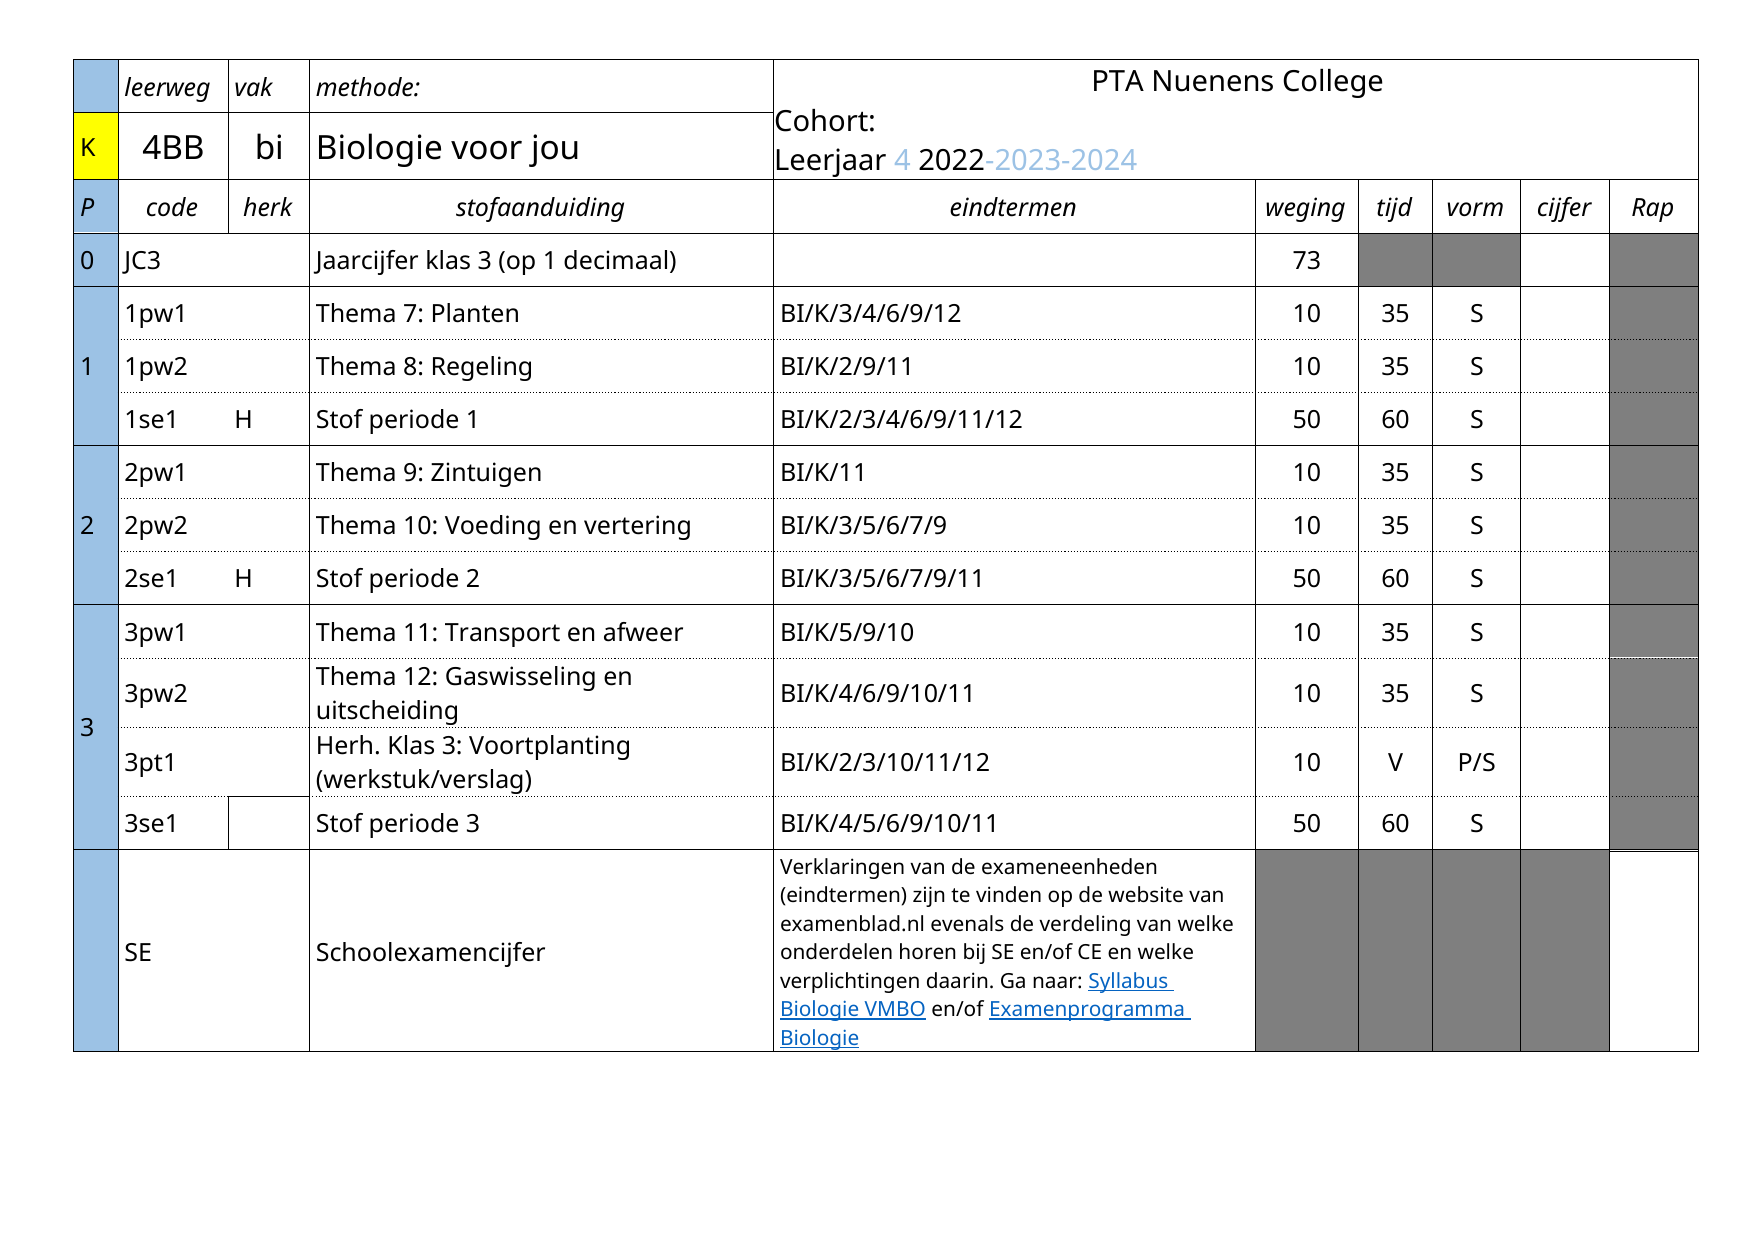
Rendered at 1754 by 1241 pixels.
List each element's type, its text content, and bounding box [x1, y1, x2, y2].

table_cell S [1433, 498, 1520, 551]
table_cell [228, 658, 309, 727]
table_cell 2se1 [119, 551, 228, 604]
table_cell S [1433, 339, 1520, 392]
table_cell JC3 [119, 234, 228, 286]
table_cell 3pt1 [119, 727, 228, 796]
table_cell S [1433, 796, 1520, 849]
table_cell [1610, 234, 1698, 286]
table_cell [228, 498, 309, 551]
table_header methode: [310, 60, 773, 112]
table_cell stofaanduiding [310, 180, 773, 232]
table_cell [1521, 446, 1609, 498]
table_cell [228, 287, 309, 339]
table_cell 2 [74, 446, 118, 604]
table_cell 10 [1256, 605, 1358, 657]
table_cell [1521, 658, 1609, 727]
table_cell vorm [1433, 180, 1520, 232]
table_cell 35 [1359, 498, 1432, 551]
table_cell 35 [1359, 446, 1432, 498]
table_header [74, 60, 118, 112]
table_cell 60 [1359, 392, 1432, 445]
table_cell [1521, 605, 1609, 657]
table_cell BI/K/2/3/4/6/9/11/12 [774, 392, 1255, 445]
table_cell BI/K/5/9/10 [774, 605, 1255, 657]
table_cell 35 [1359, 339, 1432, 392]
table_cell Thema 8: Regeling [310, 339, 773, 392]
table_cell 10 [1256, 498, 1358, 551]
table_cell [74, 850, 118, 1051]
table_cell [1521, 498, 1609, 551]
table_cell 10 [1256, 287, 1358, 339]
table_cell BI/K/3/4/6/9/12 [774, 287, 1255, 339]
table_cell BI/K/3/5/6/7/9/11 [774, 551, 1255, 604]
table_cell herk [229, 180, 309, 232]
table_cell [1610, 605, 1698, 657]
table_cell [1610, 446, 1698, 498]
table_cell [1610, 339, 1698, 392]
table_cell Thema 12: Gaswisseling en uitscheiding [310, 658, 773, 727]
table_cell code [119, 180, 228, 232]
table_cell Stof periode 3 [310, 796, 773, 849]
table_cell 1pw2 [119, 339, 228, 392]
table_cell Schoolexamencijfer [310, 850, 773, 1051]
table_cell 50 [1256, 796, 1358, 849]
table_cell 4BB [119, 113, 228, 179]
table_cell P [74, 180, 118, 232]
table_cell Jaarcijfer klas 3 (op 1 decimaal) [310, 234, 773, 286]
table_cell [228, 446, 309, 498]
table_cell [1359, 234, 1432, 286]
table_cell [1256, 850, 1358, 1051]
table_cell eindtermen [774, 180, 1255, 232]
table_cell S [1433, 551, 1520, 604]
table_cell 1pw1 [119, 287, 228, 339]
table_cell [1610, 287, 1698, 339]
table_cell 35 [1359, 605, 1432, 657]
table_cell BI/K/4/6/9/10/11 [774, 658, 1255, 727]
table_cell Thema 7: Planten [310, 287, 773, 339]
table_cell BI/K/4/5/6/9/10/11 [774, 796, 1255, 849]
table_cell Rap [1610, 180, 1698, 232]
table_cell [1521, 392, 1609, 445]
table_cell [228, 605, 309, 657]
table_cell 2pw2 [119, 498, 228, 551]
table_cell 50 [1256, 551, 1358, 604]
table_cell Verklaringen van de exameneenheden (eindtermen) zijn te vinden op de website van examenblad.nl evenals de verdeling van welke onderdelen horen bij SE en/of CE en welke verplichtingen daarin. Ga naar: Syllabus Biologie VMBO en/of Examenprogramma Biologie [774, 850, 1255, 1051]
table_cell [229, 797, 309, 849]
table_cell [228, 727, 309, 796]
table_cell 0 [74, 234, 118, 286]
table_cell [1521, 234, 1609, 286]
table_cell 3se1 [119, 796, 228, 849]
table_cell V [1359, 727, 1432, 796]
table_cell [1610, 392, 1698, 445]
table_cell [1433, 850, 1520, 1051]
table_cell cijfer [1521, 180, 1609, 232]
table_cell Thema 9: Zintuigen [310, 446, 773, 498]
table_cell [1521, 850, 1609, 1051]
table_cell [1521, 551, 1609, 604]
table_cell S [1433, 392, 1520, 445]
table_cell 3pw2 [119, 658, 228, 727]
table_cell K [74, 113, 118, 179]
table_cell [1521, 339, 1609, 392]
table_header PTA Nuenens College Cohort: Leerjaar 4 2022-2023-2024 [774, 60, 1698, 179]
table_cell 35 [1359, 287, 1432, 339]
table_cell [1610, 658, 1698, 727]
table_cell tijd [1359, 180, 1432, 232]
table_cell weging [1256, 180, 1358, 232]
table_cell BI/K/3/5/6/7/9 [774, 498, 1255, 551]
table_cell S [1433, 658, 1520, 727]
table_cell 1 [74, 287, 118, 445]
table_cell 35 [1359, 658, 1432, 727]
table_cell Stof periode 1 [310, 392, 773, 445]
table_cell SE [119, 850, 228, 1051]
table_cell P/S [1433, 727, 1520, 796]
table_cell 3 [74, 605, 118, 849]
table_cell BI/K/11 [774, 446, 1255, 498]
table_cell [1521, 727, 1609, 796]
table_cell bi [229, 113, 309, 179]
table_cell 1se1 [119, 392, 228, 445]
table_header leerweg [119, 60, 228, 112]
table_cell Herh. Klas 3: Voortplanting (werkstuk/verslag) [310, 727, 773, 796]
table_cell S [1433, 605, 1520, 657]
table_cell H [228, 392, 309, 445]
table_cell [1610, 551, 1698, 604]
table_cell 60 [1359, 796, 1432, 849]
table_cell [228, 234, 309, 286]
table_cell [1610, 498, 1698, 551]
table_cell 50 [1256, 392, 1358, 445]
table_cell 73 [1256, 234, 1358, 286]
table_cell 2pw1 [119, 446, 228, 498]
table_cell H [228, 551, 309, 604]
table_cell Thema 10: Voeding en vertering [310, 498, 773, 551]
table_cell BI/K/2/9/11 [774, 339, 1255, 392]
table_cell [1610, 727, 1698, 796]
table_cell [774, 234, 1255, 286]
table_cell 10 [1256, 446, 1358, 498]
table_cell [1521, 796, 1609, 849]
table_cell S [1433, 287, 1520, 339]
table_cell 10 [1256, 339, 1358, 392]
table_cell [1433, 234, 1520, 286]
table_cell [228, 850, 309, 1051]
table_cell [1521, 287, 1609, 339]
table_cell Stof periode 2 [310, 551, 773, 604]
table_cell 10 [1256, 658, 1358, 727]
table_cell S [1433, 446, 1520, 498]
table_cell [1359, 850, 1432, 1051]
table_cell 3pw1 [119, 605, 228, 657]
table_cell Biologie voor jou [310, 113, 773, 179]
table_cell [228, 339, 309, 392]
table_cell 10 [1256, 727, 1358, 796]
table_header vak [229, 60, 309, 112]
table_cell 60 [1359, 551, 1432, 604]
table_cell [1610, 796, 1698, 849]
table_cell Thema 11: Transport en afweer [310, 605, 773, 657]
table_cell BI/K/2/3/10/11/12 [774, 727, 1255, 796]
table_cell [1610, 852, 1698, 1051]
